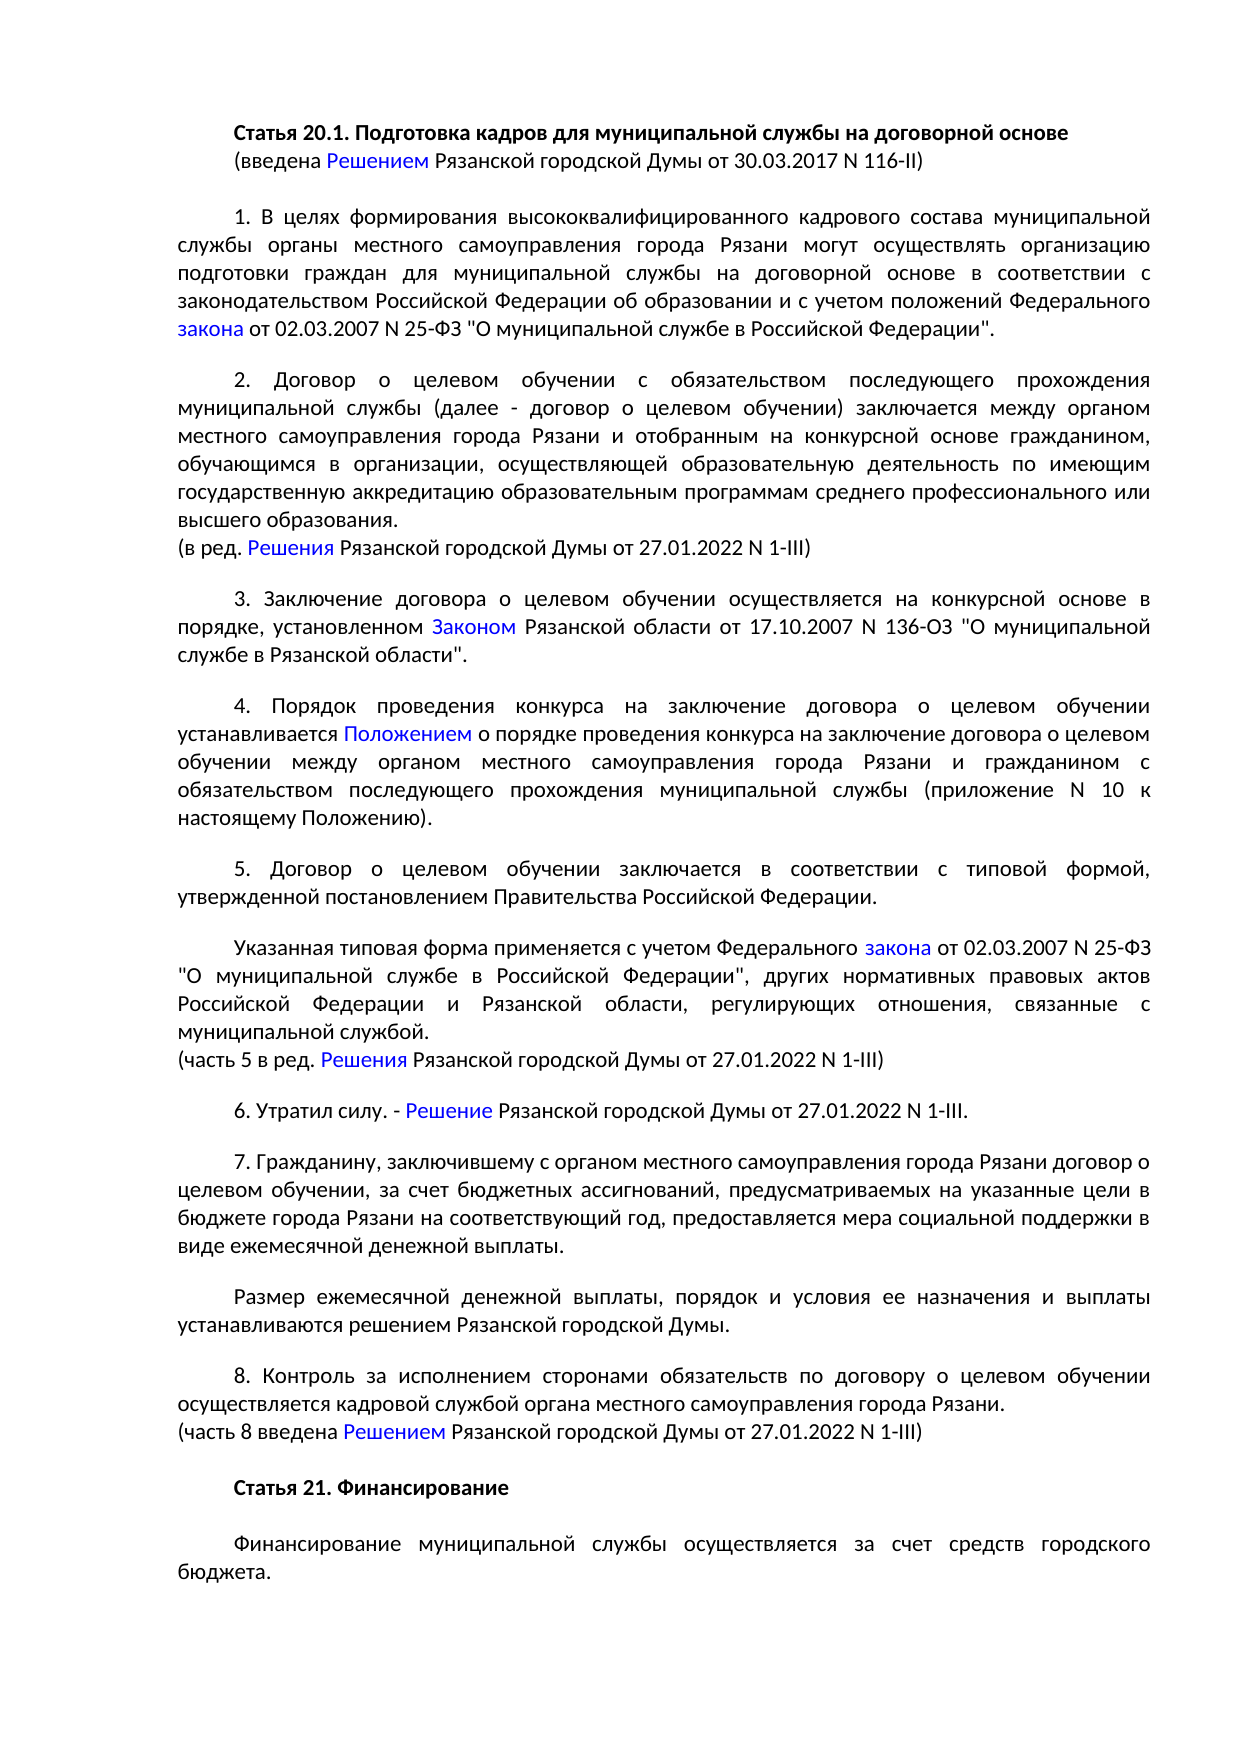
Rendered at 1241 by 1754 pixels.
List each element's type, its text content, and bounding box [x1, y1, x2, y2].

text 4. Порядок проведения конкурса на заключение договора о целевом обучении устанавливается Положением о порядке проведения конкурса на заключение договора о целевом обучении между органом местного самоуправления города Рязани и гражданином с обязательством последующего прохождения муниципальной службы (приложение N 10 к настоящему Положению). [177, 691, 1152, 831]
text (в ред. Решения Рязанской городской Думы от 27.01.2022 N 1-III) [177, 533, 1152, 561]
title Статья 20.1. Подготовка кадров для муниципальной службы на договорной основе [177, 118, 1152, 146]
text Размер ежемесячной денежной выплаты, порядок и условия ее назначения и выплаты устанавливаются решением Рязанской городской Думы. [177, 1282, 1152, 1338]
text 7. Гражданину, заключившему с органом местного самоуправления города Рязани договор о целевом обучении, за счет бюджетных ассигнований, предусматриваемых на указанные цели в бюджете города Рязани на соответствующий год, предоставляется мера социальной поддержки в виде ежемесячной денежной выплаты. [177, 1147, 1152, 1259]
text (введена Решением Рязанской городской Думы от 30.03.2017 N 116-II) [177, 146, 1152, 174]
text 6. Утратил силу. - Решение Рязанской городской Думы от 27.01.2022 N 1-III. [177, 1096, 1152, 1124]
text (часть 8 введена Решением Рязанской городской Думы от 27.01.2022 N 1-III) [177, 1417, 1152, 1445]
text 5. Договор о целевом обучении заключается в соответствии с типовой формой, утвержденной постановлением Правительства Российской Федерации. [177, 854, 1152, 910]
text (часть 5 в ред. Решения Рязанской городской Думы от 27.01.2022 N 1-III) [177, 1045, 1152, 1073]
text 8. Контроль за исполнением сторонами обязательств по договору о целевом обучении осуществляется кадровой службой органа местного самоуправления города Рязани. [177, 1361, 1152, 1417]
text Финансирование муниципальной службы осуществляется за счет средств городского бюджета. [177, 1529, 1152, 1585]
text Указанная типовая форма применяется с учетом Федерального закона от 02.03.2007 N 25-ФЗ "О муниципальной службе в Российской Федерации", других нормативных правовых актов Российской Федерации и Рязанской области, регулирующих отношения, связанные с муниципальной службой. [177, 933, 1152, 1045]
title Статья 21. Финансирование [177, 1473, 1152, 1501]
text 3. Заключение договора о целевом обучении осуществляется на конкурсной основе в порядке, установленном Законом Рязанской области от 17.10.2007 N 136-ОЗ "О муниципальной службе в Рязанской области". [177, 584, 1152, 668]
text 2. Договор о целевом обучении с обязательством последующего прохождения муниципальной службы (далее - договор о целевом обучении) заключается между органом местного самоуправления города Рязани и отобранным на конкурсной основе гражданином, обучающимся в организации, осуществляющей образовательную деятельность по имеющим государственную аккредитацию образовательным программам среднего профессионального или высшего образования. [177, 365, 1152, 533]
text 1. В целях формирования высококвалифицированного кадрового состава муниципальной службы органы местного самоуправления города Рязани могут осуществлять организацию подготовки граждан для муниципальной службы на договорной основе в соответствии с законодательством Российской Федерации об образовании и с учетом положений Федерального закона от 02.03.2007 N 25-ФЗ "О муниципальной службе в Российской Федерации". [177, 202, 1152, 342]
